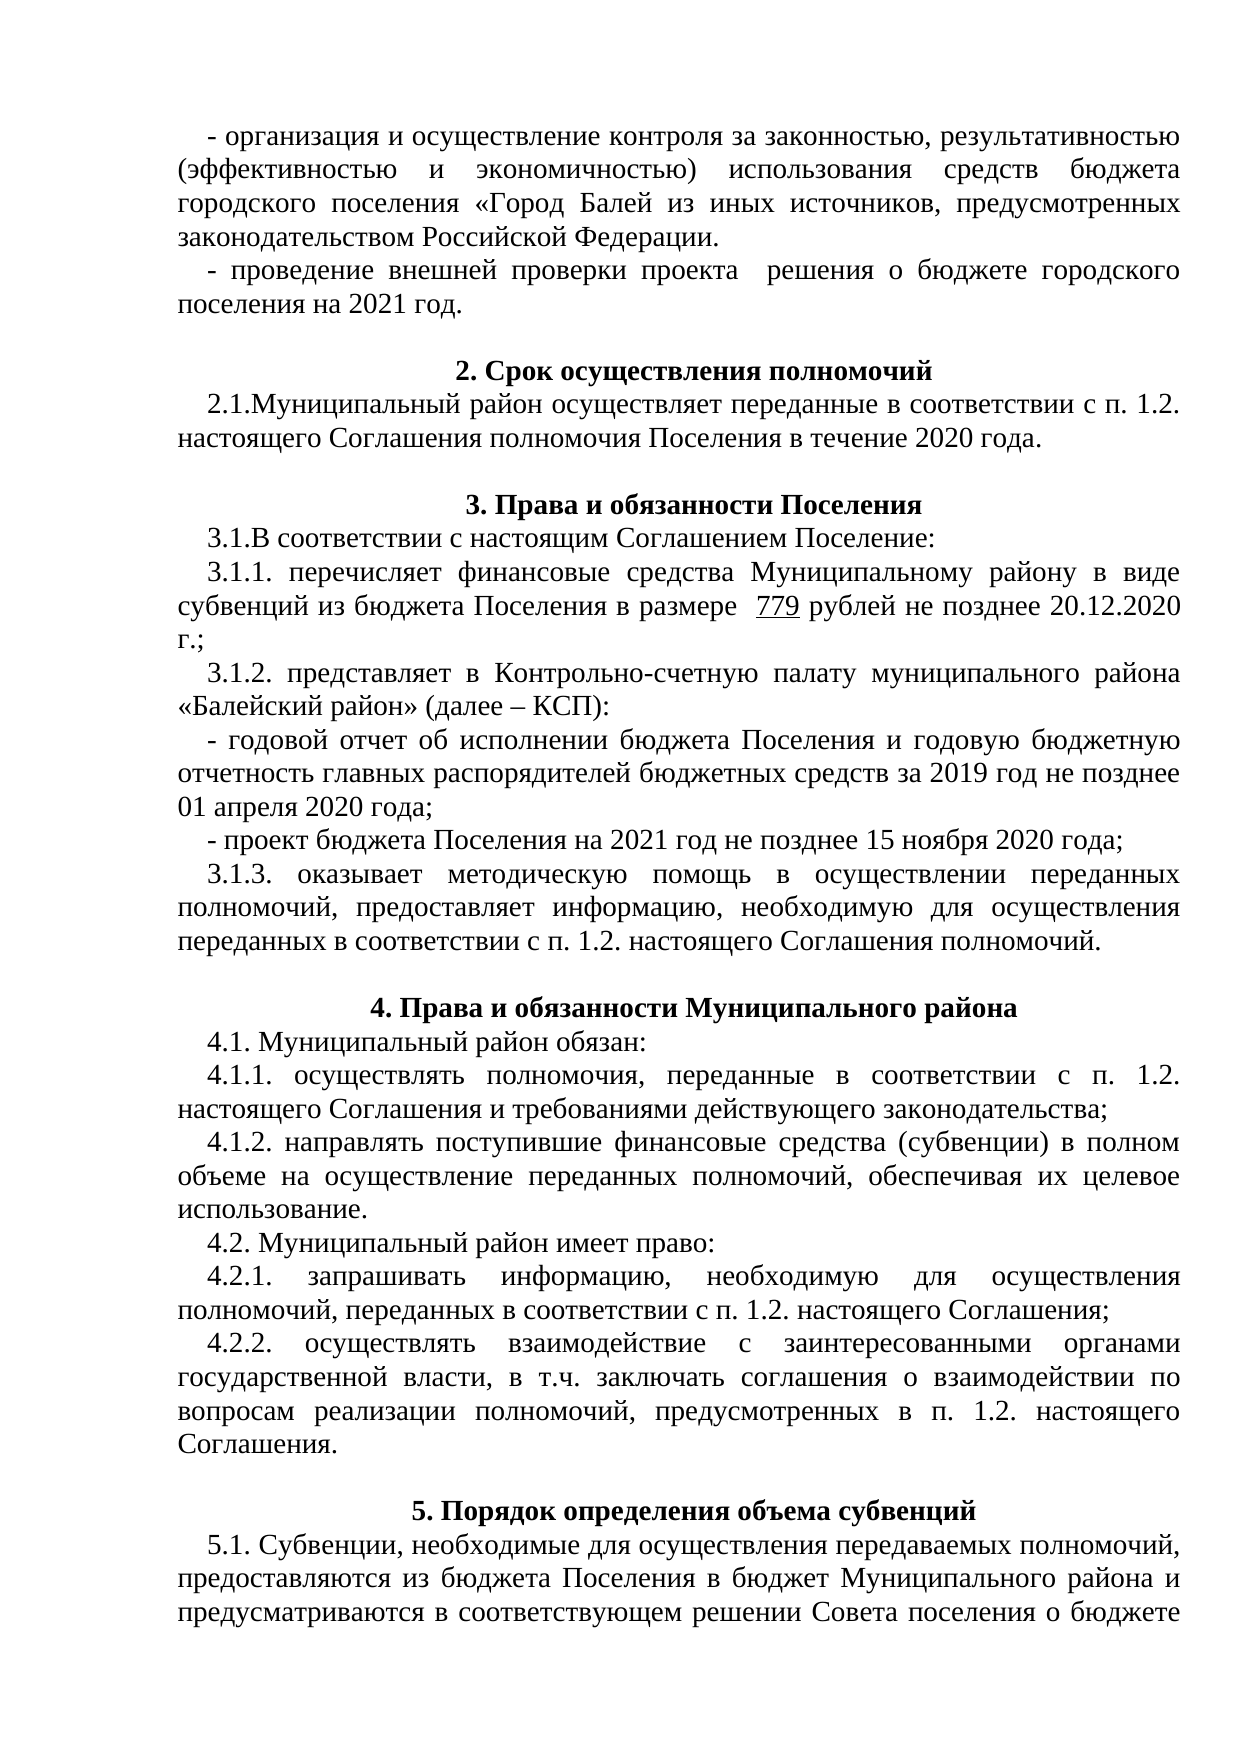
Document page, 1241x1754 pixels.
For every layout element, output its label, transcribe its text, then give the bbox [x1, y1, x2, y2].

text - организация и осуществление контроля за законностью, результативностью (эффективностью и экономичностью) использования средств бюджета городского поселения «Город Балей из иных источников, предусмотренных законодательством Российской Федерации. [177, 118, 1181, 252]
text - годовой отчет об исполнении бюджета Поселения и годовую бюджетную отчетность главных распорядителей бюджетных средств за 2019 год не позднее 01 апреля 2020 года; [177, 722, 1181, 822]
text 3.1.1. перечисляет финансовые средства Муниципальному району в виде субвенций из бюджета Поселения в размере 779 рублей не позднее 20.12.2020 г.; [177, 554, 1181, 655]
text 4.1.2. направлять поступившие финансовые средства (субвенции) в полном объеме на осуществление переданных полномочий, обеспечивая их целевое использование. [177, 1124, 1181, 1225]
text - проведение внешней проверки проекта решения о бюджете городского поселения на 2021 год. [177, 252, 1181, 319]
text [177, 1527, 1181, 1627]
text 2.1.Муниципальный район осуществляет переданные в соответствии с п. 1.2. настоящего Соглашения полномочия Поселения в течение 2020 года. [177, 386, 1181, 453]
text 4.2. Муниципальный район имеет право: [177, 1225, 1181, 1258]
text 4.2.1. запрашивать информацию, необходимую для осуществления полномочий, переданных в соответствии с п. 1.2. настоящего Соглашения; [177, 1258, 1181, 1326]
text 3.1.3. оказывает методическую помощь в осуществлении переданных полномочий, предоставляет информацию, необходимую для осуществления переданных в соответствии с п. 1.2. настоящего Соглашения полномочий. [177, 856, 1181, 957]
text 4. Права и обязанности Муниципального района [177, 990, 1181, 1024]
text 3.1.В соответствии с настоящим Соглашением Поселение: [177, 521, 1181, 554]
text 5. Порядок определения объема субвенций [177, 1493, 1181, 1527]
text 4.2.2. осуществлять взаимодействие с заинтересованными органами государственной власти, в т.ч. заключать соглашения о взаимодействии по вопросам реализации полномочий, предусмотренных в п. 1.2. настоящего Соглашения. [177, 1326, 1181, 1460]
text 3.1.2. представляет в Контрольно-счетную палату муниципального района «Балейский район» (далее – КСП): [177, 655, 1181, 722]
text 3. Права и обязанности Поселения [177, 487, 1181, 521]
text - проект бюджета Поселения на 2021 год не позднее 15 ноября 2020 года; [177, 822, 1181, 856]
text 2. Срок осуществления полномочий [177, 353, 1181, 386]
text 4.1.1. осуществлять полномочия, переданные в соответствии с п. 1.2. настоящего Соглашения и требованиями действующего законодательства; [177, 1057, 1181, 1124]
text 4.1. Муниципальный район обязан: [177, 1024, 1181, 1057]
